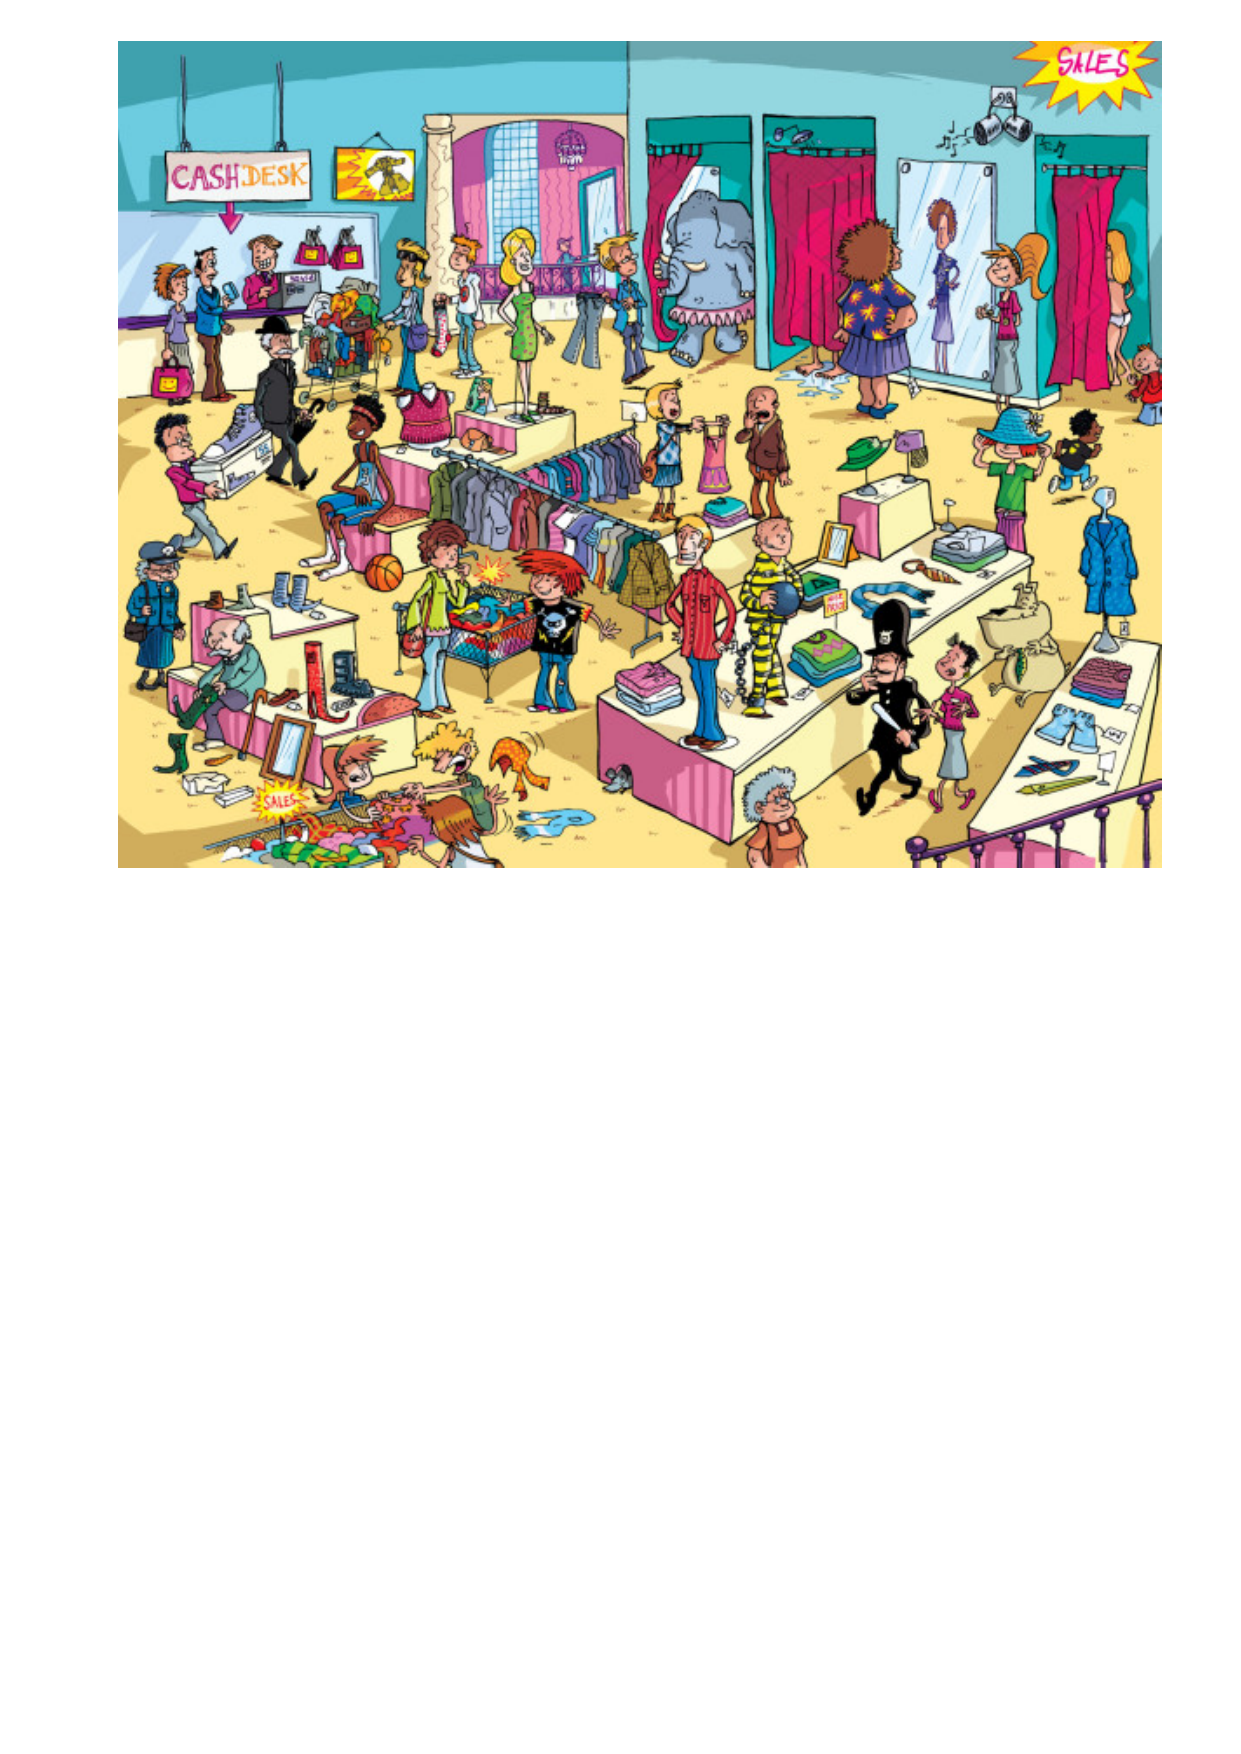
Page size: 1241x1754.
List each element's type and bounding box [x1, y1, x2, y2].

picture [118, 41, 1162, 868]
